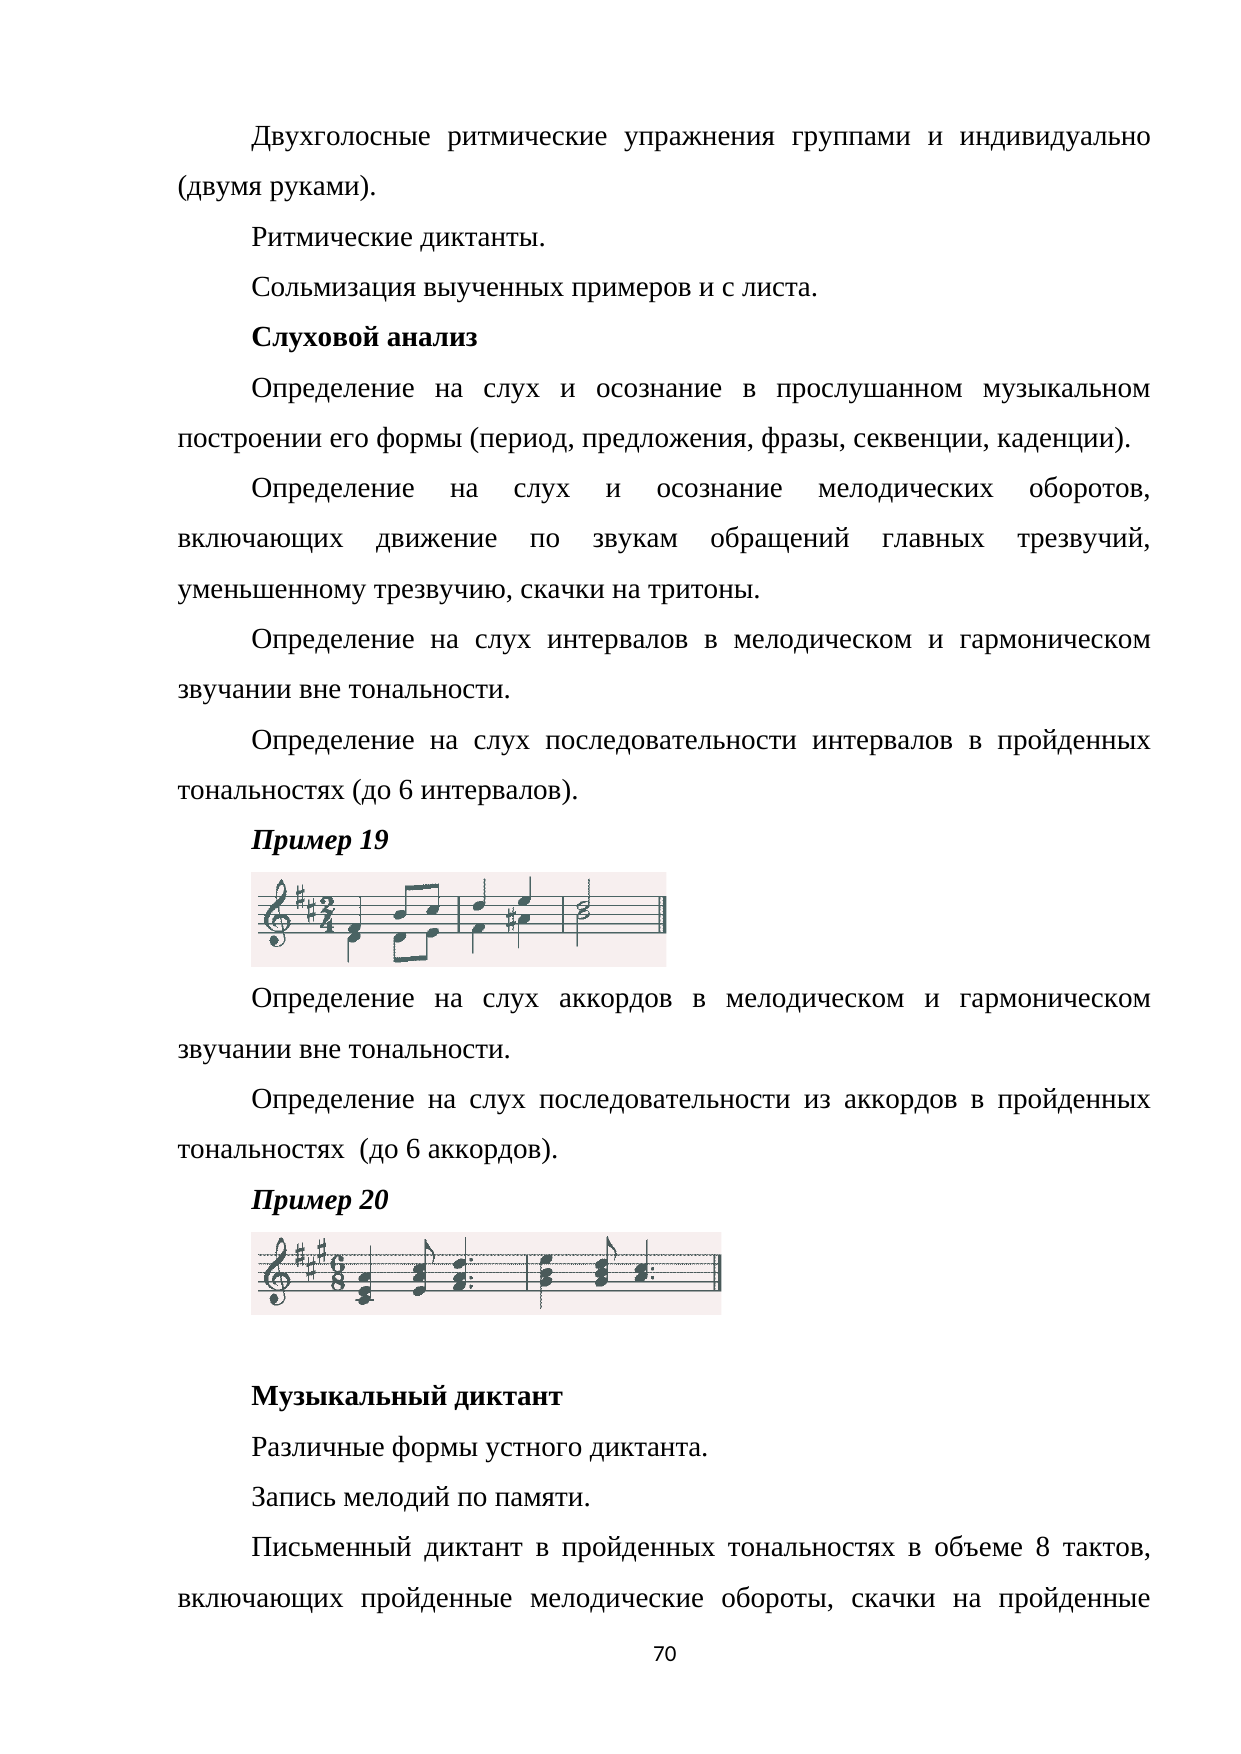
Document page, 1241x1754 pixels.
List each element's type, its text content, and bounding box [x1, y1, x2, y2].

text Слуховой анализ [177, 319, 1152, 353]
text Ритмические диктанты. [177, 219, 1152, 252]
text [177, 1529, 1152, 1613]
text Различные формы устного диктанта. [177, 1429, 1152, 1462]
text Пример 19 [177, 822, 1152, 856]
picture [251, 1232, 722, 1315]
text Музыкальный диктант [177, 1378, 1152, 1412]
text Пример 20 [177, 1182, 1152, 1215]
text Сольмизация выученных примеров и с листа. [177, 269, 1152, 303]
text Определение на слух последовательности интервалов в пройденных тональностях (до 6 интервалов). [177, 722, 1152, 806]
text Определение на слух последовательности из аккордов в пройденных тональностях (до 6 аккордов). [177, 1081, 1152, 1165]
picture [251, 872, 667, 967]
text Двухголосные ритмические упражнения группами и индивидуально (двумя руками). [177, 118, 1152, 202]
text Определение на слух интервалов в мелодическом и гармоническом звучании вне тональности. [177, 621, 1152, 705]
text Определение на слух и осознание в прослушанном музыкальном построении его формы (период, предложения, фразы, секвенции, каденции). [177, 370, 1152, 453]
text Определение на слух и осознание мелодических оборотов, включающих движение по звукам обращений главных трезвучий, уменьшенному трезвучию, скачки на тритоны. [177, 470, 1152, 604]
text Запись мелодий по памяти. [177, 1479, 1152, 1513]
text Определение на слух аккордов в мелодическом и гармоническом звучании вне тональности. [177, 981, 1152, 1064]
